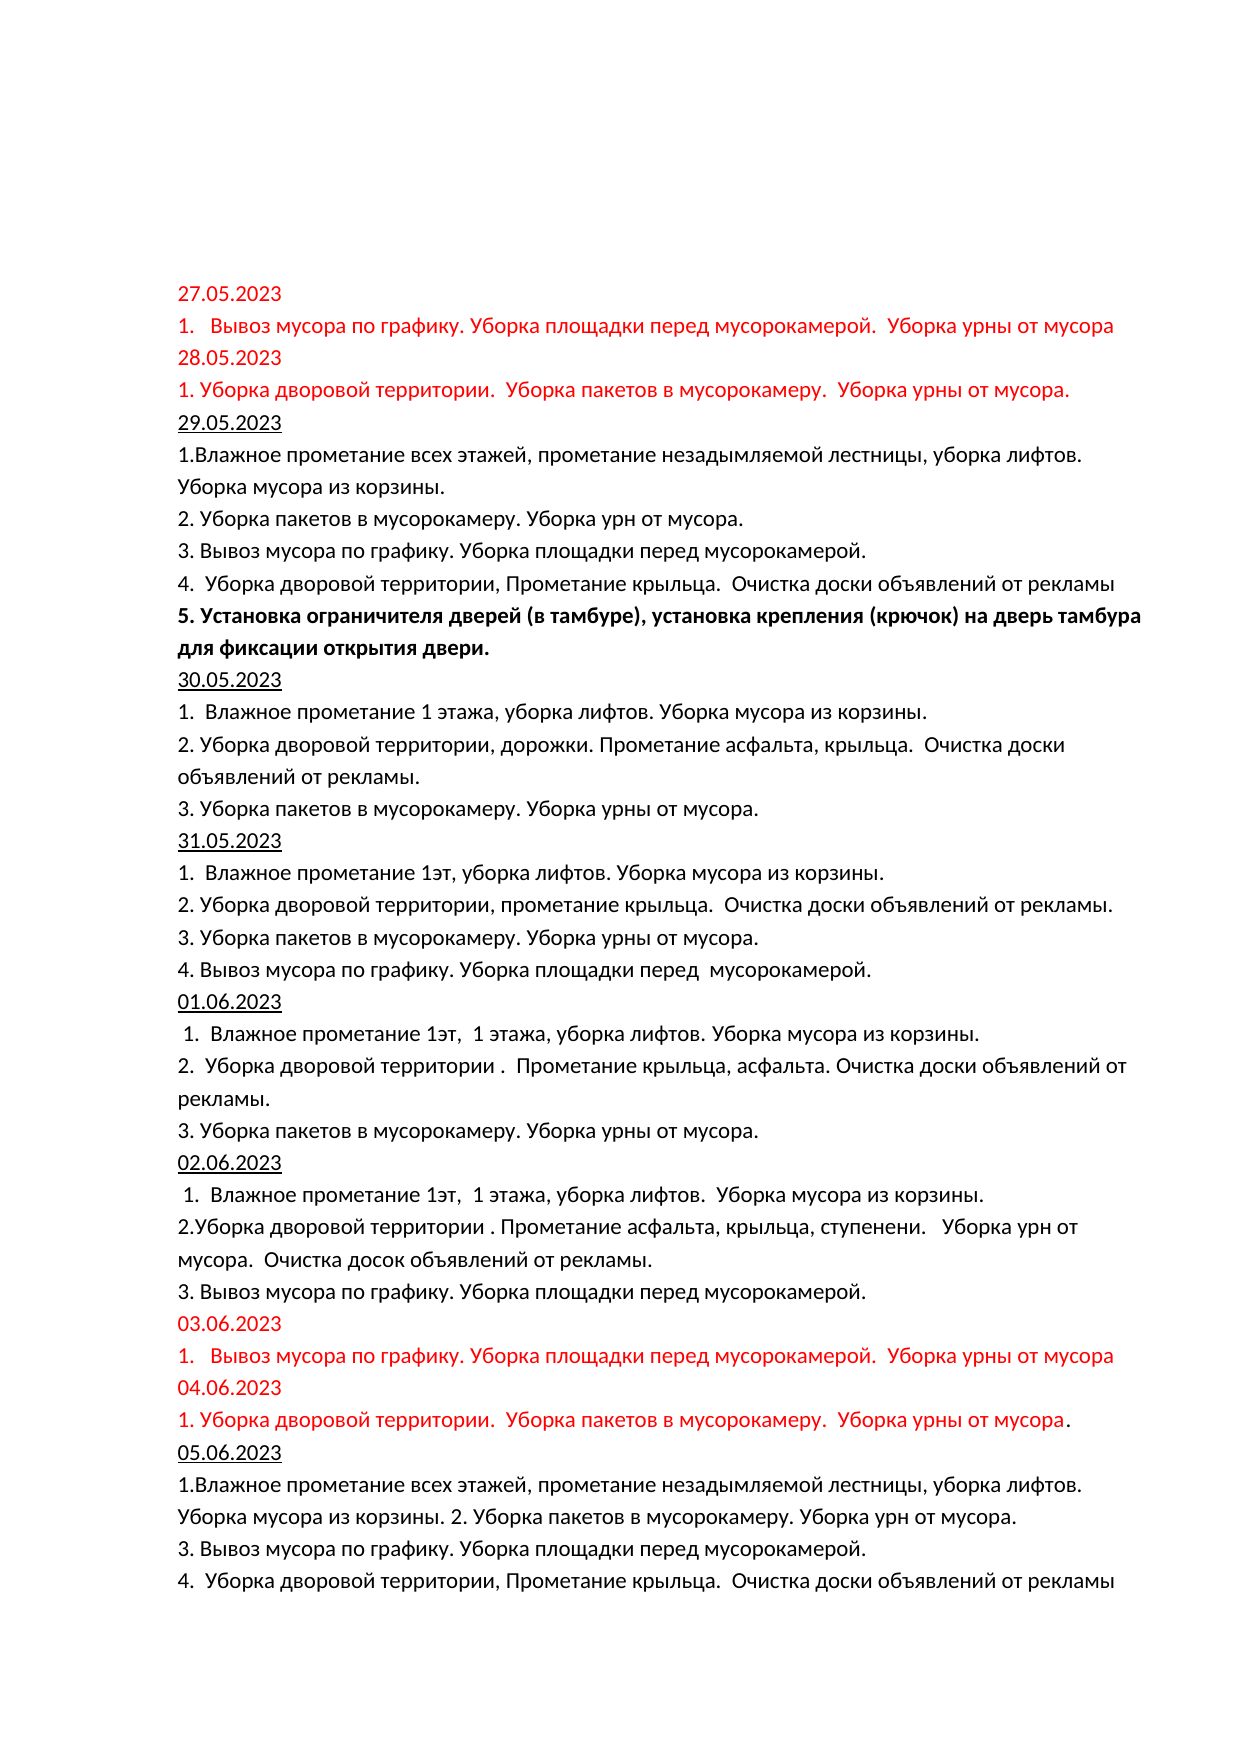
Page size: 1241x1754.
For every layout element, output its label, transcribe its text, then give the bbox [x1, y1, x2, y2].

text 3. Уборка пакетов в мусорокамеру. Уборка урны от мусора. [177, 1116, 1152, 1144]
text 4. Уборка дворовой территории, Прометание крыльца. Очистка доски объявлений от рекламы [177, 569, 1152, 597]
text 02.06.2023 [177, 1148, 1152, 1176]
text 1. Вывоз мусора по графику. Уборка площадки перед мусорокамерой. Уборка урны от мусора [177, 1341, 1152, 1369]
text 31.05.2023 [177, 826, 1152, 854]
text 2. Уборка дворовой территории . Прометание крыльца, асфальта. Очистка доски объявлений от рекламы. [177, 1052, 1152, 1112]
text 3. Вывоз мусора по графику. Уборка площадки перед мусорокамерой. [177, 1277, 1152, 1305]
text 1. Влажное прометание 1эт, 1 этажа, уборка лифтов. Уборка мусора из корзины. [177, 1019, 1152, 1047]
text 5. Установка ограничителя дверей (в тамбуре), установка крепления (крючок) на дверь тамбура для фиксации открытия двери. [177, 601, 1152, 661]
text 30.05.2023 [177, 665, 1152, 693]
text 29.05.2023 [177, 408, 1152, 436]
text 1. Уборка дворовой территории. Уборка пакетов в мусорокамеру. Уборка урны от мусора. [177, 1406, 1152, 1434]
text 1. Влажное прометание 1эт, уборка лифтов. Уборка мусора из корзины. [177, 858, 1152, 886]
text 05.06.2023 [177, 1438, 1152, 1466]
text 04.06.2023 [177, 1373, 1152, 1401]
text 1.Влажное прометание всех этажей, прометание незадымляемой лестницы, уборка лифтов. Уборка мусора из корзины. 2. Уборка пакетов в мусорокамеру. Уборка урн от мусора. [177, 1470, 1152, 1530]
text 1. Влажное прометание 1эт, 1 этажа, уборка лифтов. Уборка мусора из корзины. 2.Уборка дворовой территории . Прометание асфальта, крыльца, ступенени. Уборка урн от мусора. Очистка досок объявлений от рекламы. [177, 1180, 1152, 1273]
text 28.05.2023 [177, 343, 1152, 371]
text 4. Уборка дворовой территории, Прометание крыльца. Очистка доски объявлений от рекламы [177, 1567, 1152, 1594]
text 27.05.2023 [177, 279, 1152, 307]
text 1. Влажное прометание 1 этажа, уборка лифтов. Уборка мусора из корзины. [177, 697, 1152, 726]
text 1.Влажное прометание всех этажей, прометание незадымляемой лестницы, уборка лифтов. Уборка мусора из корзины. [177, 440, 1152, 500]
text 2. Уборка пакетов в мусорокамеру. Уборка урн от мусора. [177, 504, 1152, 532]
text 01.06.2023 [177, 987, 1152, 1015]
text 1. Уборка дворовой территории. Уборка пакетов в мусорокамеру. Уборка урны от мусора. [177, 376, 1152, 404]
text 03.06.2023 [177, 1309, 1152, 1337]
text 3. Вывоз мусора по графику. Уборка площадки перед мусорокамерой. [177, 1534, 1152, 1562]
text 3. Вывоз мусора по графику. Уборка площадки перед мусорокамерой. [177, 537, 1152, 564]
text 2. Уборка дворовой территории, прометание крыльца. Очистка доски объявлений от рекламы. [177, 891, 1152, 919]
text 1. Вывоз мусора по графику. Уборка площадки перед мусорокамерой. Уборка урны от мусора [177, 311, 1152, 339]
text 2. Уборка дворовой территории, дорожки. Прометание асфальта, крыльца. Очистка доски объявлений от рекламы. [177, 730, 1152, 790]
text 3. Уборка пакетов в мусорокамеру. Уборка урны от мусора. [177, 794, 1152, 822]
text 4. Вывоз мусора по графику. Уборка площадки перед мусорокамерой. [177, 955, 1152, 983]
text 3. Уборка пакетов в мусорокамеру. Уборка урны от мусора. [177, 923, 1152, 951]
